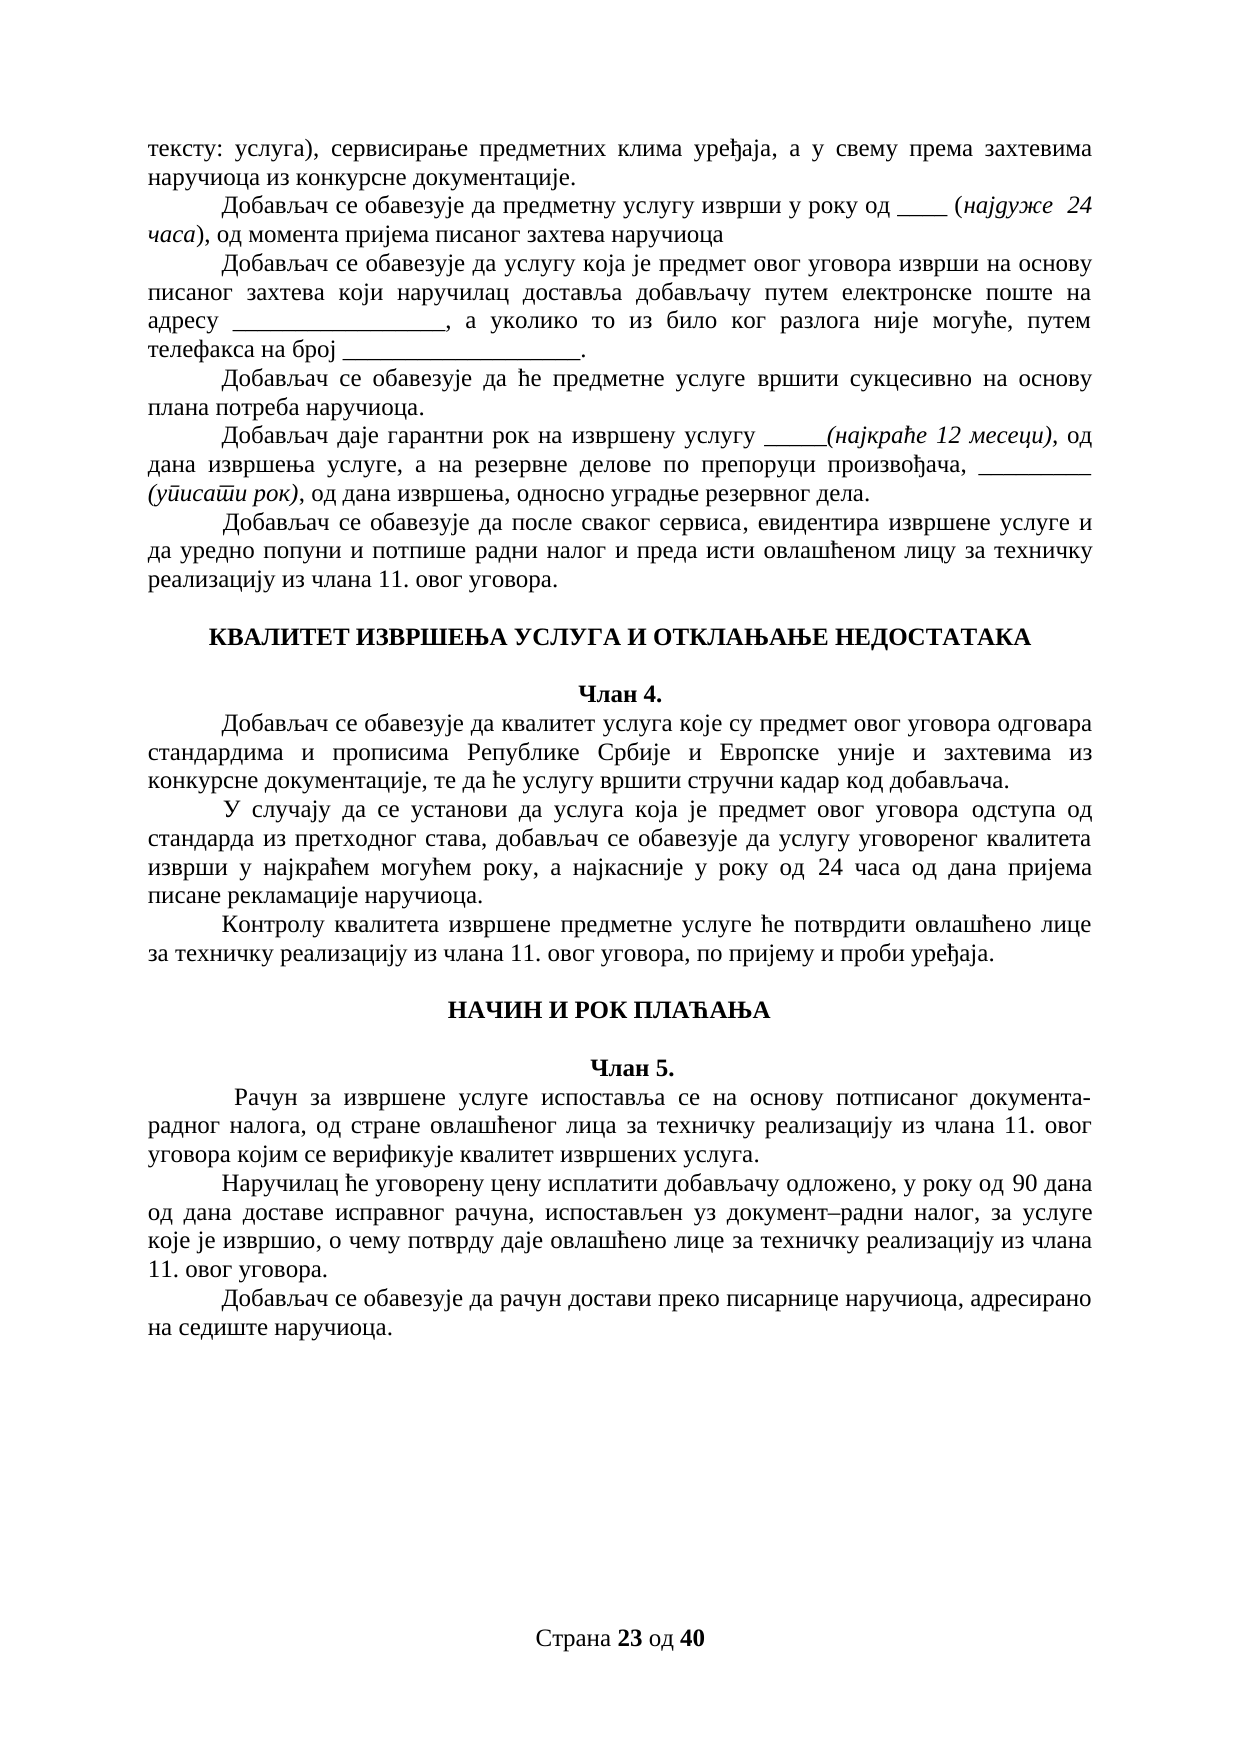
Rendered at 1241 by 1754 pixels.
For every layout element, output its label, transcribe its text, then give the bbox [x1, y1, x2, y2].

text Добављач се обавезује да после сваког сервиса, евидентира извршене услуге и да уредно попуни и потпише радни налог и преда исти овлашћеном лицу за техничку реализацију из члана 11. овог уговора. [148, 507, 1092, 593]
text Добављач се обавезује да квалитет услуга које су предмет овог уговора одговара стандардима и прописима Републике Србије и Европске уније и захтевима из конкурсне документације, те да ће услугу вршити стручни кадар код добављача. [148, 708, 1092, 794]
text Добављач даје гарантни рок на извршену услугу _____(најкраће 12 месеци), од дана извршења услуге, а на резервне делове по препоруци произвођача, _________ (уписати рок), од дана извршења, односно уградње резервног дела. [148, 420, 1092, 507]
text Контролу квалитета извршене предметне услуге ће потврдити овлашћено лице за техничку реализацију из члана 11. овог уговора, по пријему и проби уређаја. [148, 909, 1092, 967]
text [148, 133, 1092, 190]
text Наручилац ће уговорену цену исплатити добављачу одложено, у року од 90 дана од дана доставе исправног рачуна, испостављен уз документ–радни налог, за услугe којe је извршио, о чему потврду даје овлашћено лице за техничку реализацију из члана 11. овог уговора. [148, 1168, 1092, 1283]
text Члан 4. [148, 679, 1092, 708]
text Добављач се обавезује да услугу која је предмет овог уговора изврши на основу писаног захтева који наручилац доставља добављачу путем електронске поште на адресу _________________, а уколико то из било ког разлога није могуће, путем телефакса на број ___________________. [148, 248, 1092, 363]
text КВАЛИТЕТ ИЗВРШЕЊА УСЛУГА И ОТКЛАЊАЊЕ НЕДОСТАТАКА [148, 622, 1092, 650]
text Добављач се обавезује да ће предметне услуге вршити сукцесивно на основу плана потреба наручиоца. [148, 363, 1092, 420]
text Рачун за извршене услуге испоставља се на основу потписаног документа-радног налога, од стране овлашћеног лица за техничку реализацију из члана 11. овог уговора којим се верификује квалитет извршених услуга. [148, 1082, 1092, 1168]
text НАЧИН И РОК ПЛАЋАЊА [148, 995, 1092, 1024]
text Добављач се обавезује да рачун достави преко писарнице наручиоца, адресирано на седиште наручиоца. [148, 1283, 1092, 1340]
text Члан 5. [148, 1053, 1092, 1082]
text У случају да се установи да услуга која је предмет овог уговора одступа од стандарда из претходног става, добављач се обавезује да услугу уговореног квалитета изврши у најкраћем могућем року, а најкасније у року од 24 часа од дана пријема писане рекламације наручиоца. [148, 794, 1092, 909]
text Добављач се обавезује да предметну услугу изврши у року од ____ (најдуже 24 часа), од момента пријема писаног захтева наручиоца [148, 190, 1092, 248]
